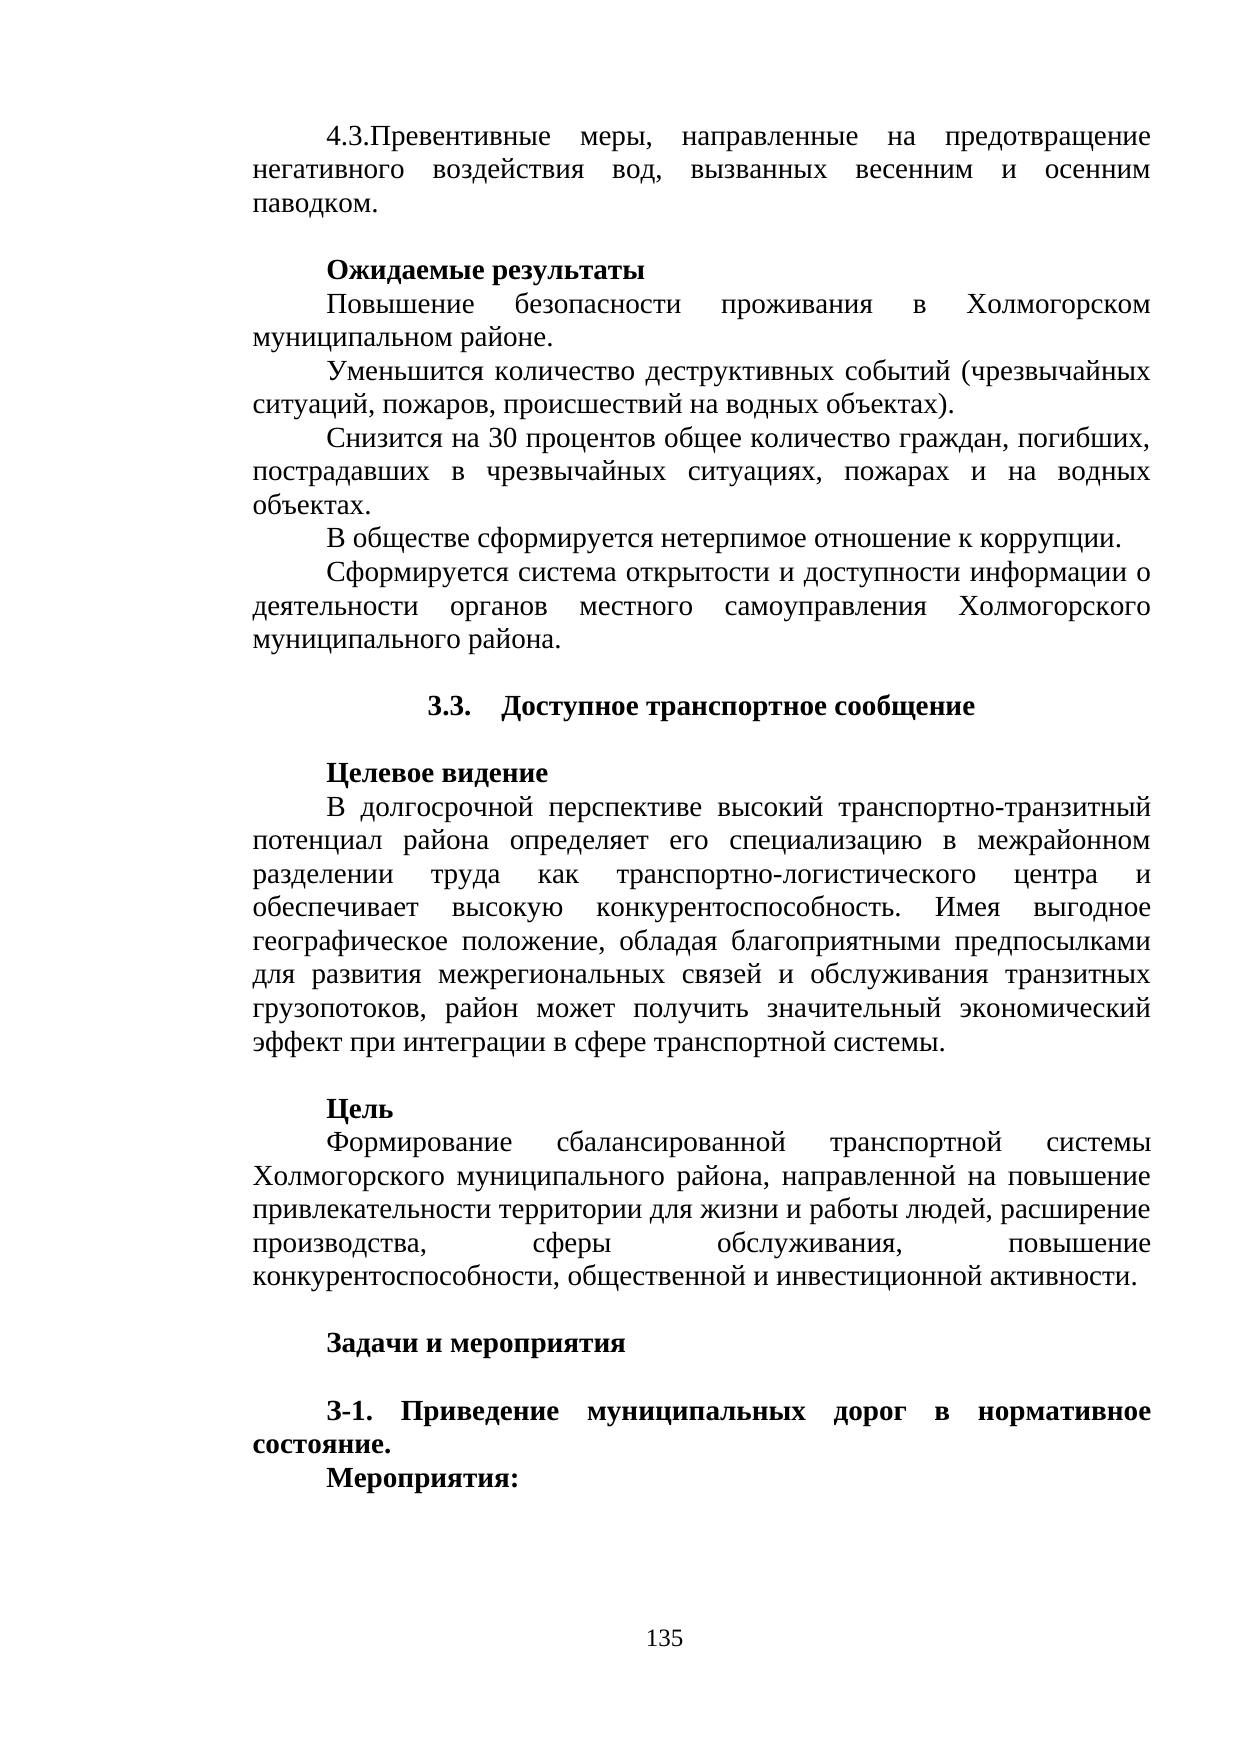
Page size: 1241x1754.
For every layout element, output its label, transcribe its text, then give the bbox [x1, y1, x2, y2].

text Мероприятия: [252, 1460, 1152, 1493]
text Повышение безопасности проживания в Холмогорском муниципальном районе. [252, 286, 1152, 353]
text Уменьшится количество деструктивных событий (чрезвычайных ситуаций, пожаров, происшествий на водных объектах). [252, 353, 1152, 420]
text Снизится на 30 процентов общее количество граждан, погибших, пострадавших в чрезвычайных ситуациях, пожарах и на водных объектах. [252, 420, 1152, 521]
text В обществе сформируется нетерпимое отношение к коррупции. [252, 521, 1152, 554]
list Доступное транспортное сообщение [177, 688, 1152, 722]
text Ожидаемые результаты [252, 252, 1152, 286]
text Целевое видение [252, 755, 1152, 789]
text В долгосрочной перспективе высокий транспортно-транзитный потенциал района определяет его специализацию в межрайонном разделении труда как транспортно-логистического центра и обеспечивает высокую конкурентоспособность. Имея выгодное географическое положение, обладая благоприятными предпосылками для развития межрегиональных связей и обслуживания транзитных грузопотоков, район может получить значительный экономический эффект при интеграции в сфере транспортной системы. [252, 789, 1152, 1057]
text З-1. Приведение муниципальных дорог в нормативное состояние. [252, 1393, 1152, 1460]
text Формирование сбалансированной транспортной системы Холмогорского муниципального района, направленной на повышение привлекательности территории для жизни и работы людей, расширение производства, сферы обслуживания, повышение конкурентоспособности, общественной и инвестиционной активности. [252, 1124, 1152, 1292]
text Задачи и мероприятия [252, 1326, 1152, 1359]
text Сформируется система открытости и доступности информации о деятельности органов местного самоуправления Холмогорского муниципального района. [252, 554, 1152, 655]
text 4.3.Превентивные меры, направленные на предотвращение негативного воздействия вод, вызванных весенним и осенним паводком. [252, 118, 1152, 219]
text Цель [252, 1091, 1152, 1124]
